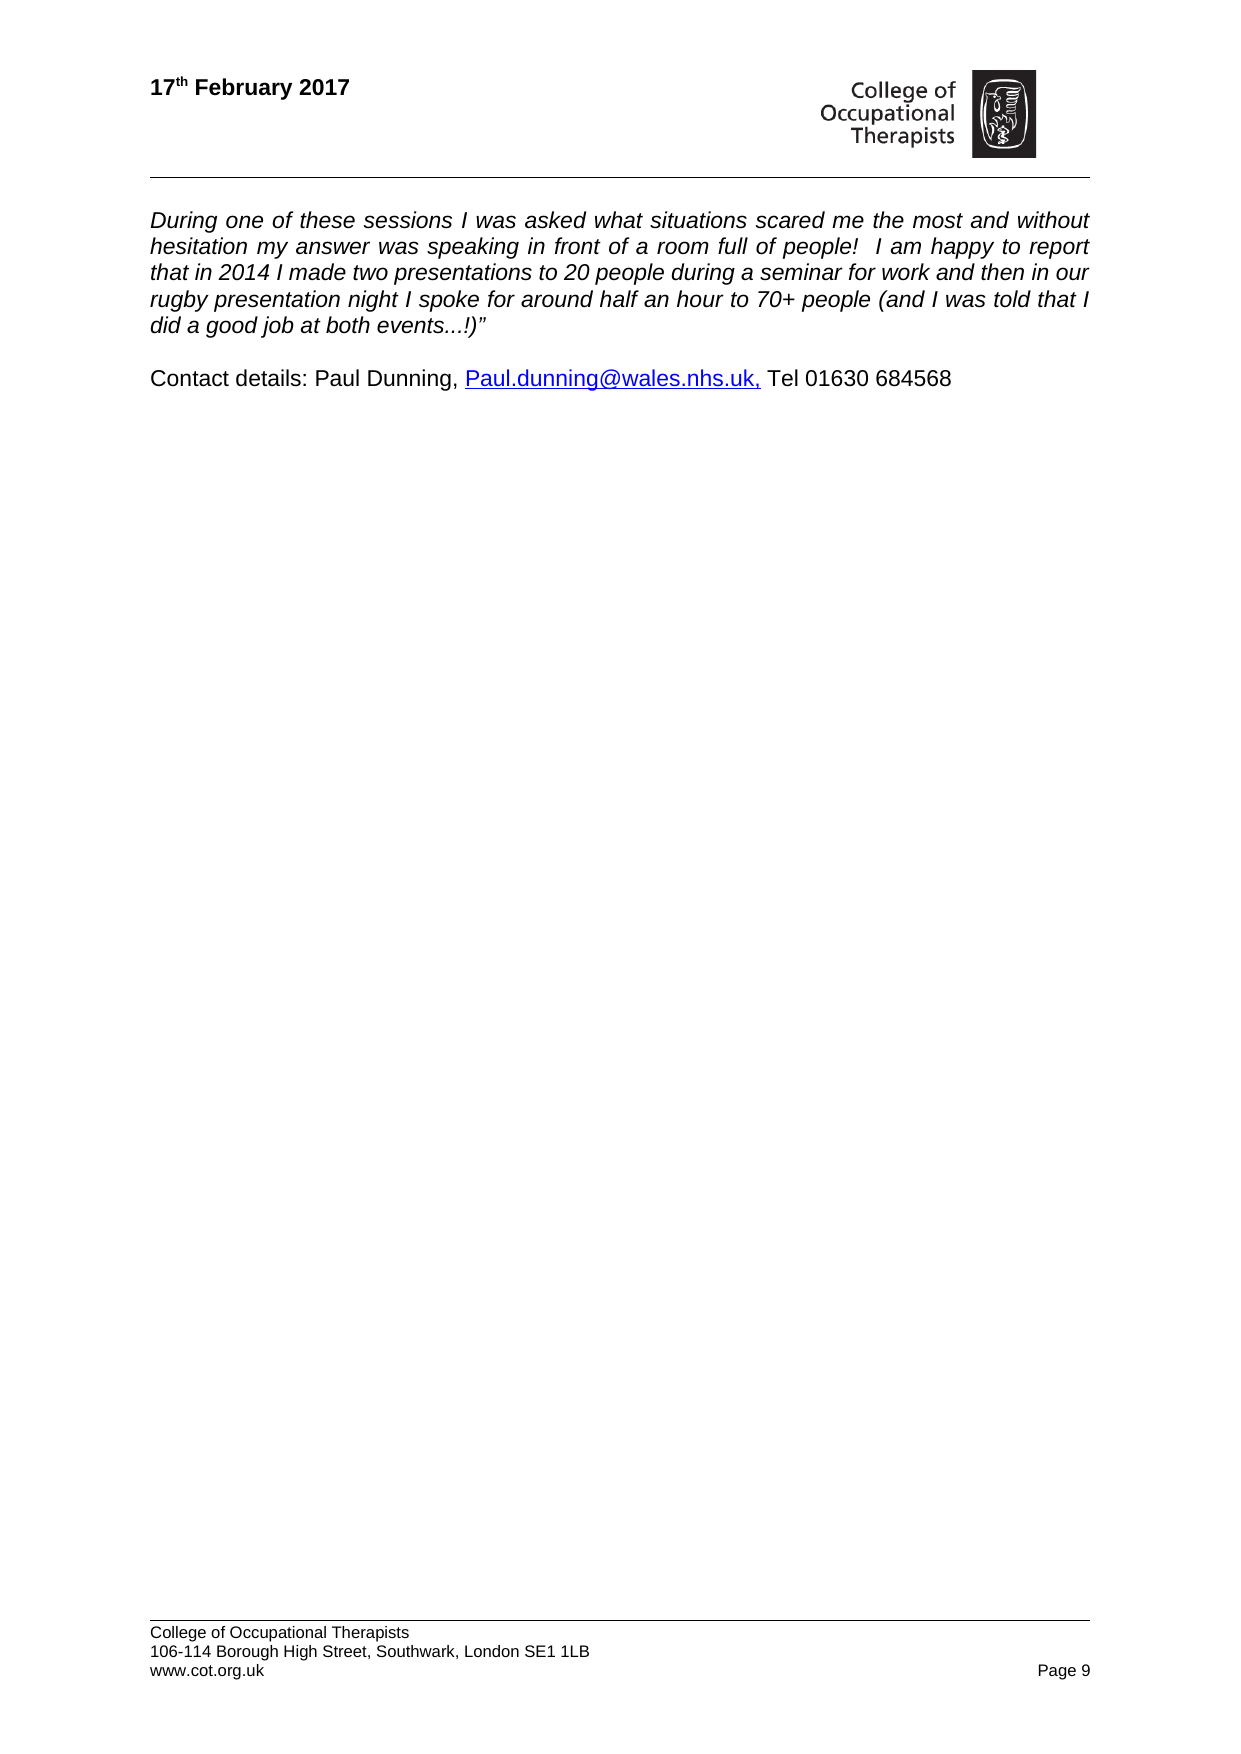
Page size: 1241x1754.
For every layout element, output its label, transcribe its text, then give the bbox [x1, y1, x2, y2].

text Contact details: Paul Dunning, Paul.dunning@wales.nhs.uk, Tel 01630 684568 [150, 365, 1090, 391]
picture [821, 68, 1042, 159]
